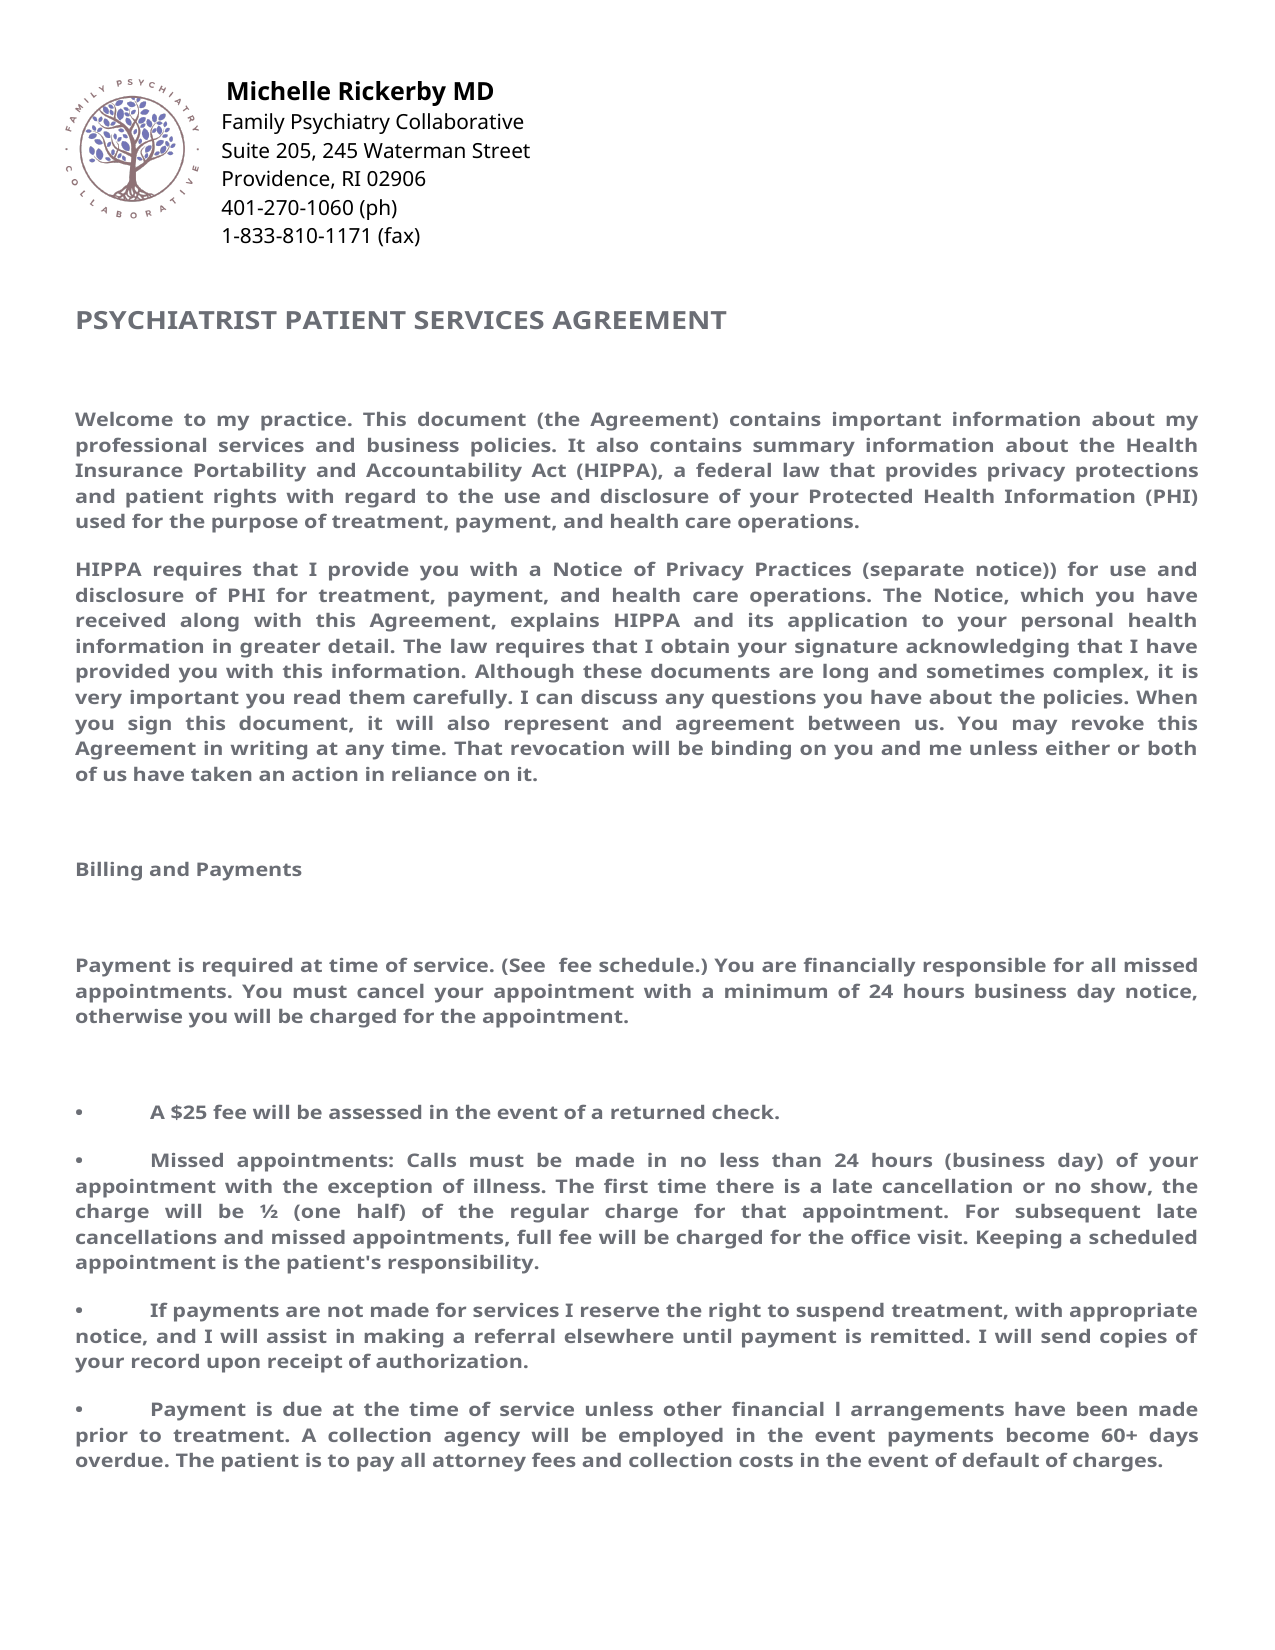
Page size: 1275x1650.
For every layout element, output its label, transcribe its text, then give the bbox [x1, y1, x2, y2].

subtitle HIPPA requires that I provide you with a Notice of Privacy Practices (separate notice)) for use and disclosure of PHI for treatment, payment, and health care operations. The Notice, which you have received along with this Agreement, explains HIPPA and its application to your personal health information in greater detail. The law requires that I obtain your signature acknowledging that I have provided you with this information. Although these documents are long and sometimes complex, it is very important you read them carefully. I can discuss any questions you have about the policies. When you sign this document, it will also represent and agreement between us. You may revoke this Agreement in writing at any time. That revocation will be binding on you and me unless either or both of us have taken an action in reliance on it. [75, 557, 1200, 786]
subtitle • If payments are not made for services I reserve the right to suspend treatment, with appropriate notice, and I will assist in making a referral elsewhere until payment is remitted. I will send copies of your record upon receipt of authorization. [75, 1297, 1200, 1374]
subtitle • A $25 fee will be assessed in the event of a returned check. [75, 1099, 1200, 1125]
subtitle Payment is required at time of service. (See fee schedule.) You are financially responsible for all missed appointments. You must cancel your appointment with a minimum of 24 hours business day notice, otherwise you will be charged for the appointment. [75, 953, 1200, 1029]
subtitle • Payment is due at the time of service unless other financial l arrangements have been made prior to treatment. A collection agency will be employed in the event payments become 60+ days overdue. The patient is to pay all attorney fees and collection costs in the event of default of charges. [75, 1396, 1200, 1473]
subtitle PSYCHIATRIST PATIENT SERVICES AGREEMENT [75, 302, 1200, 336]
subtitle Welcome to my practice. This document (the Agreement) contains important information about my professional services and business policies. It also contains summary information about the Health Insurance Portability and Accountability Act (HIPPA), a federal law that provides privacy protections and patient rights with regard to the use and disclosure of your Protected Health Information (PHI) used for the purpose of treatment, payment, and health care operations. [75, 407, 1200, 534]
subtitle • Missed appointments: Calls must be made in no less than 24 hours (business day) of your appointment with the exception of illness. The first time there is a late cancellation or no show, the charge will be ½ (one half) of the regular charge for that appointment. For subsequent late cancellations and missed appointments, full fee will be charged for the office visit. Keeping a scheduled appointment is the patient's responsibility. [75, 1147, 1200, 1275]
subtitle Billing and Payments [75, 857, 1200, 882]
